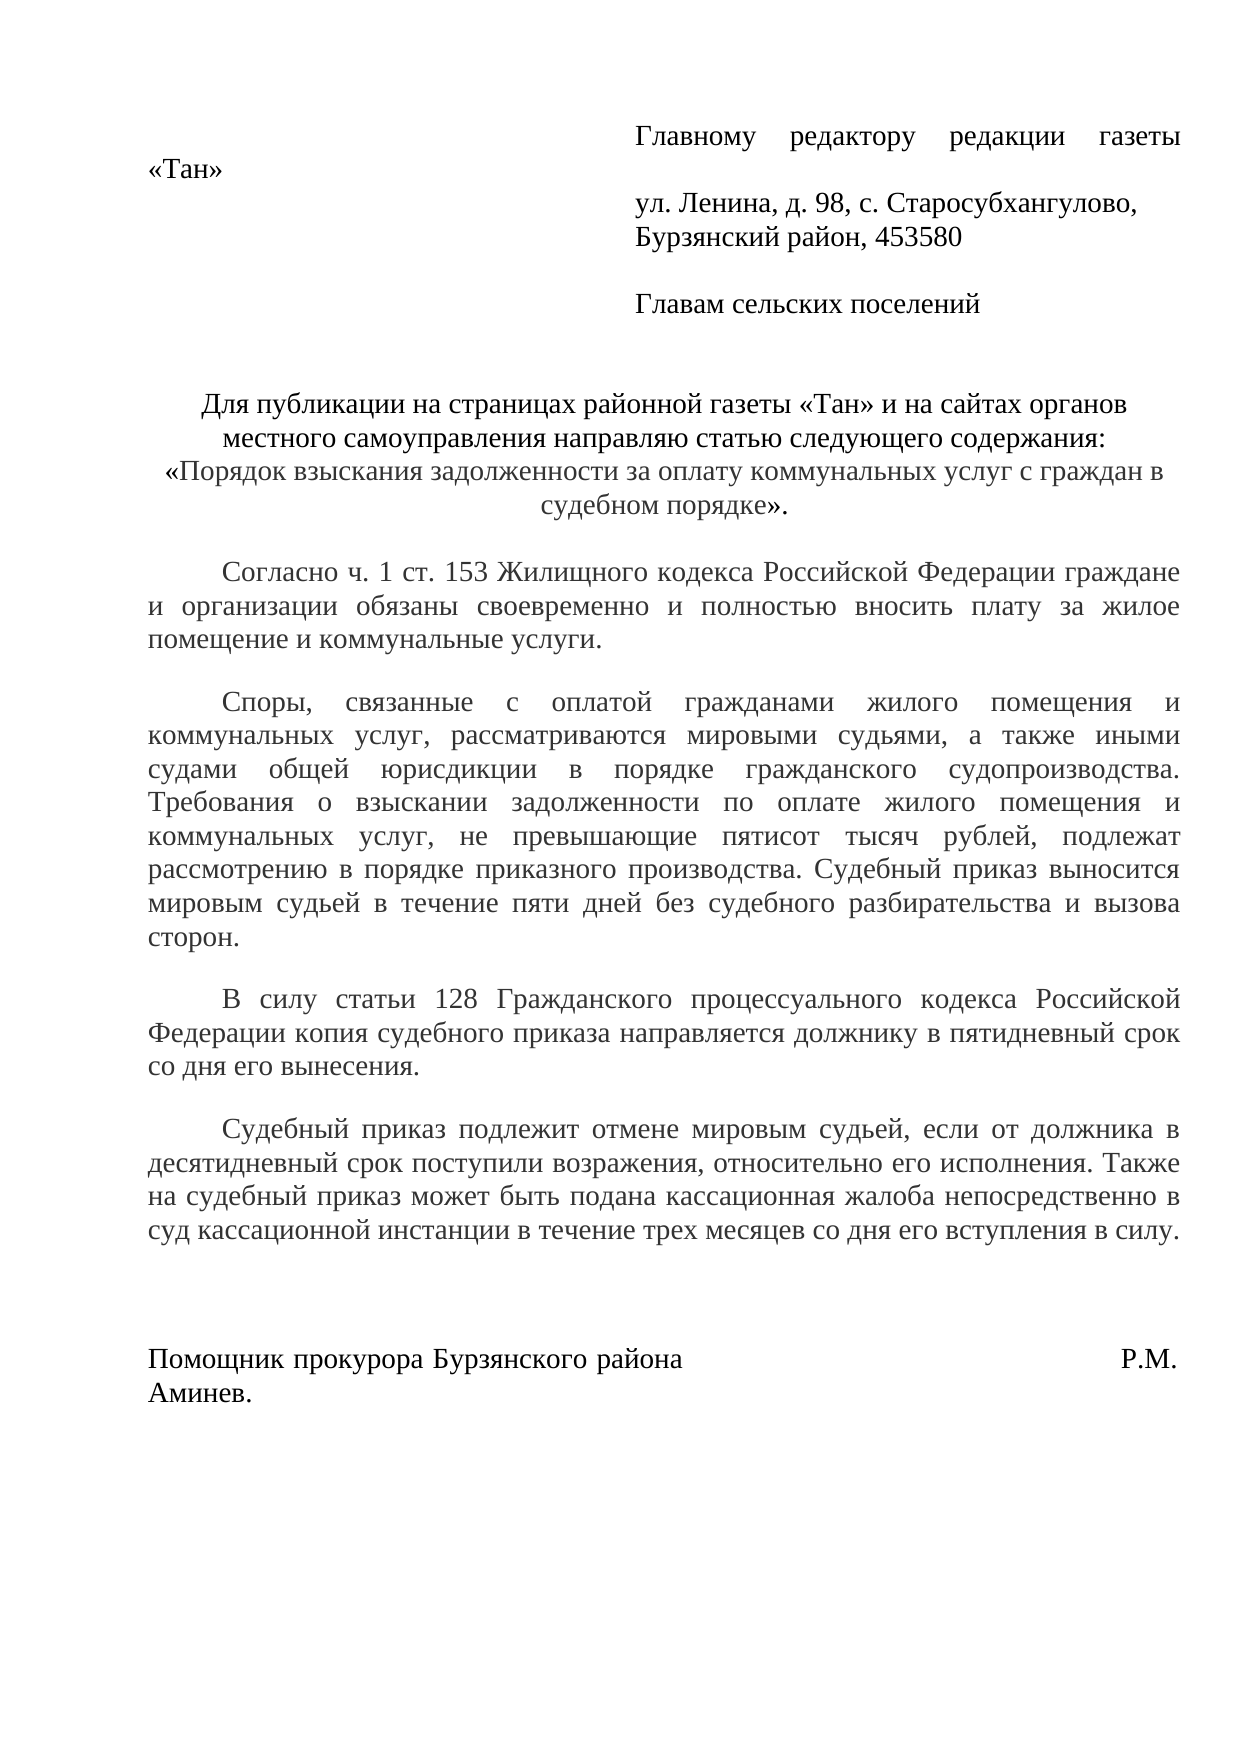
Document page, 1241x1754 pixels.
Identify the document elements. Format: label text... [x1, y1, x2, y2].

text Согласно ч. 1 ст. 153 Жилищного кодекса Российской Федерации граждане и организации обязаны своевременно и полностью вносить плату за жилое помещение и коммунальные услуги. [148, 554, 1181, 655]
text Для публикации на страницах районной газеты «Тан» и на сайтах органов местного самоуправления направляю статью следующего содержания: [148, 386, 1181, 453]
text Споры, связанные с оплатой гражданами жилого помещения и коммунальных услуг, рассматриваются мировыми судьями, а также иными судами общей юрисдикции в порядке гражданского судопроизводства. Требования о взыскании задолженности по оплате жилого помещения и коммунальных услуг, не превышающие пятисот тысяч рублей, подлежат рассмотрению в порядке приказного производства. Судебный приказ выносится мировым судьей в течение пяти дней без судебного разбирательства и вызова сторон. [148, 684, 1181, 952]
text «Порядок взыскания задолженности за оплату коммунальных услуг с граждан в судебном порядке». [148, 453, 1181, 521]
text Главному редактору редакции газеты «Тан» [148, 118, 1181, 185]
text Бурзянский район, 453580 [148, 219, 1181, 252]
text В силу статьи 128 Гражданского процессуального кодекса Российской Федерации копия судебного приказа направляется должнику в пятидневный срок со дня его вынесения. [148, 981, 1181, 1082]
text Помощник прокурора Бурзянского района Р.М. Аминев. [148, 1342, 1181, 1409]
text ул. Ленина, д. 98, с. Старосубхангулово, [148, 185, 1181, 219]
text Главам сельских поселений [148, 286, 1181, 319]
text Судебный приказ подлежит отмене мировым судьей, если от должника в десятидневный срок поступили возражения, относительно его исполнения. Также на судебный приказ может быть подана кассационная жалоба непосредственно в суд кассационной инстанции в течение трех месяцев со дня его вступления в силу. [148, 1111, 1181, 1245]
